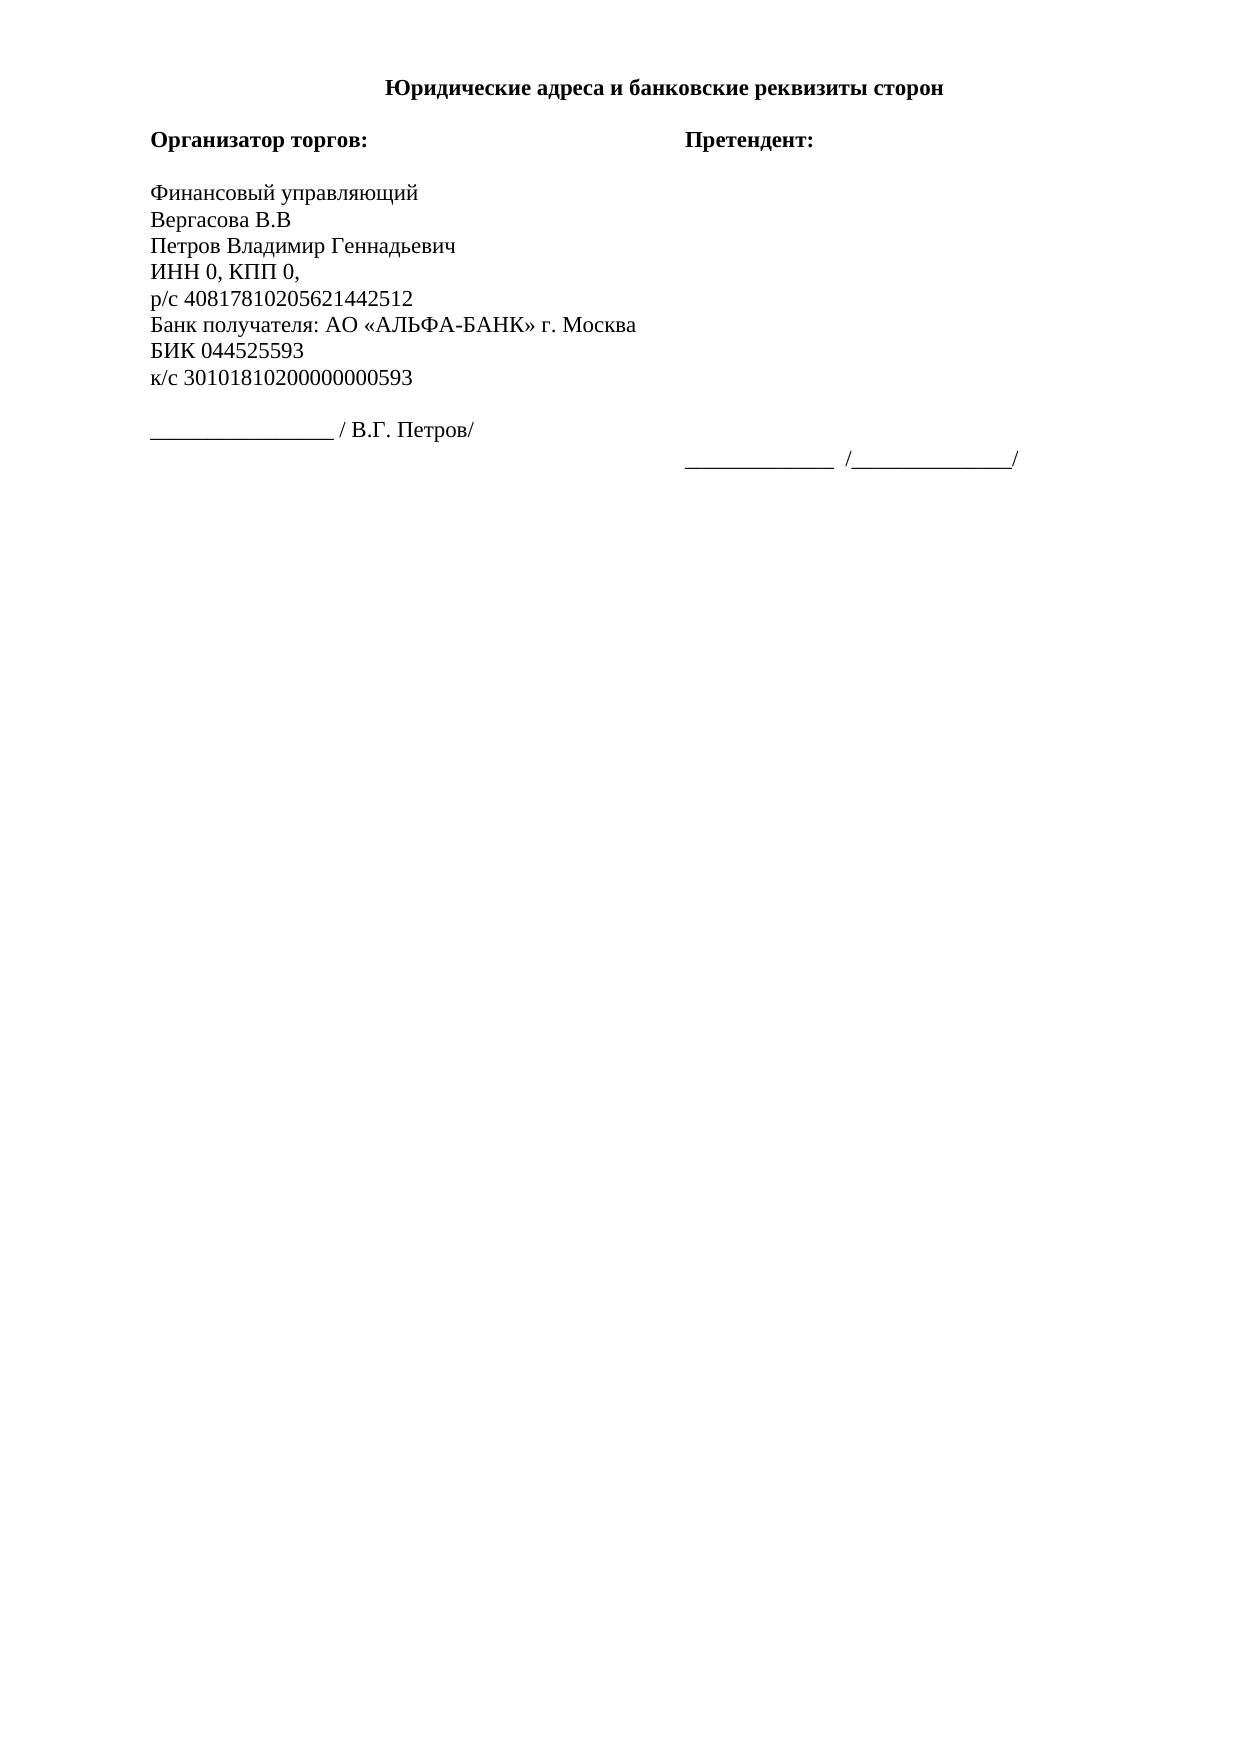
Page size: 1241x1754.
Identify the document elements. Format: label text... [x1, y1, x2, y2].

table_header Претендент: _____________ /______________/ [674, 127, 1190, 472]
text Юридические адреса и банковские реквизиты сторон [177, 74, 1152, 100]
table_header Организатор торгов: Финансовый управляющий Вергасова В.В Петров Владимир Геннадьевич ИНН 0, КПП 0, р/с 40817810205621442512 Банк получателя: АО «АЛЬФА-БАНК» г. Москва БИК 044525593 к/с 30101810200000000593 ________________ / В.Г. Петров/ [139, 127, 673, 472]
